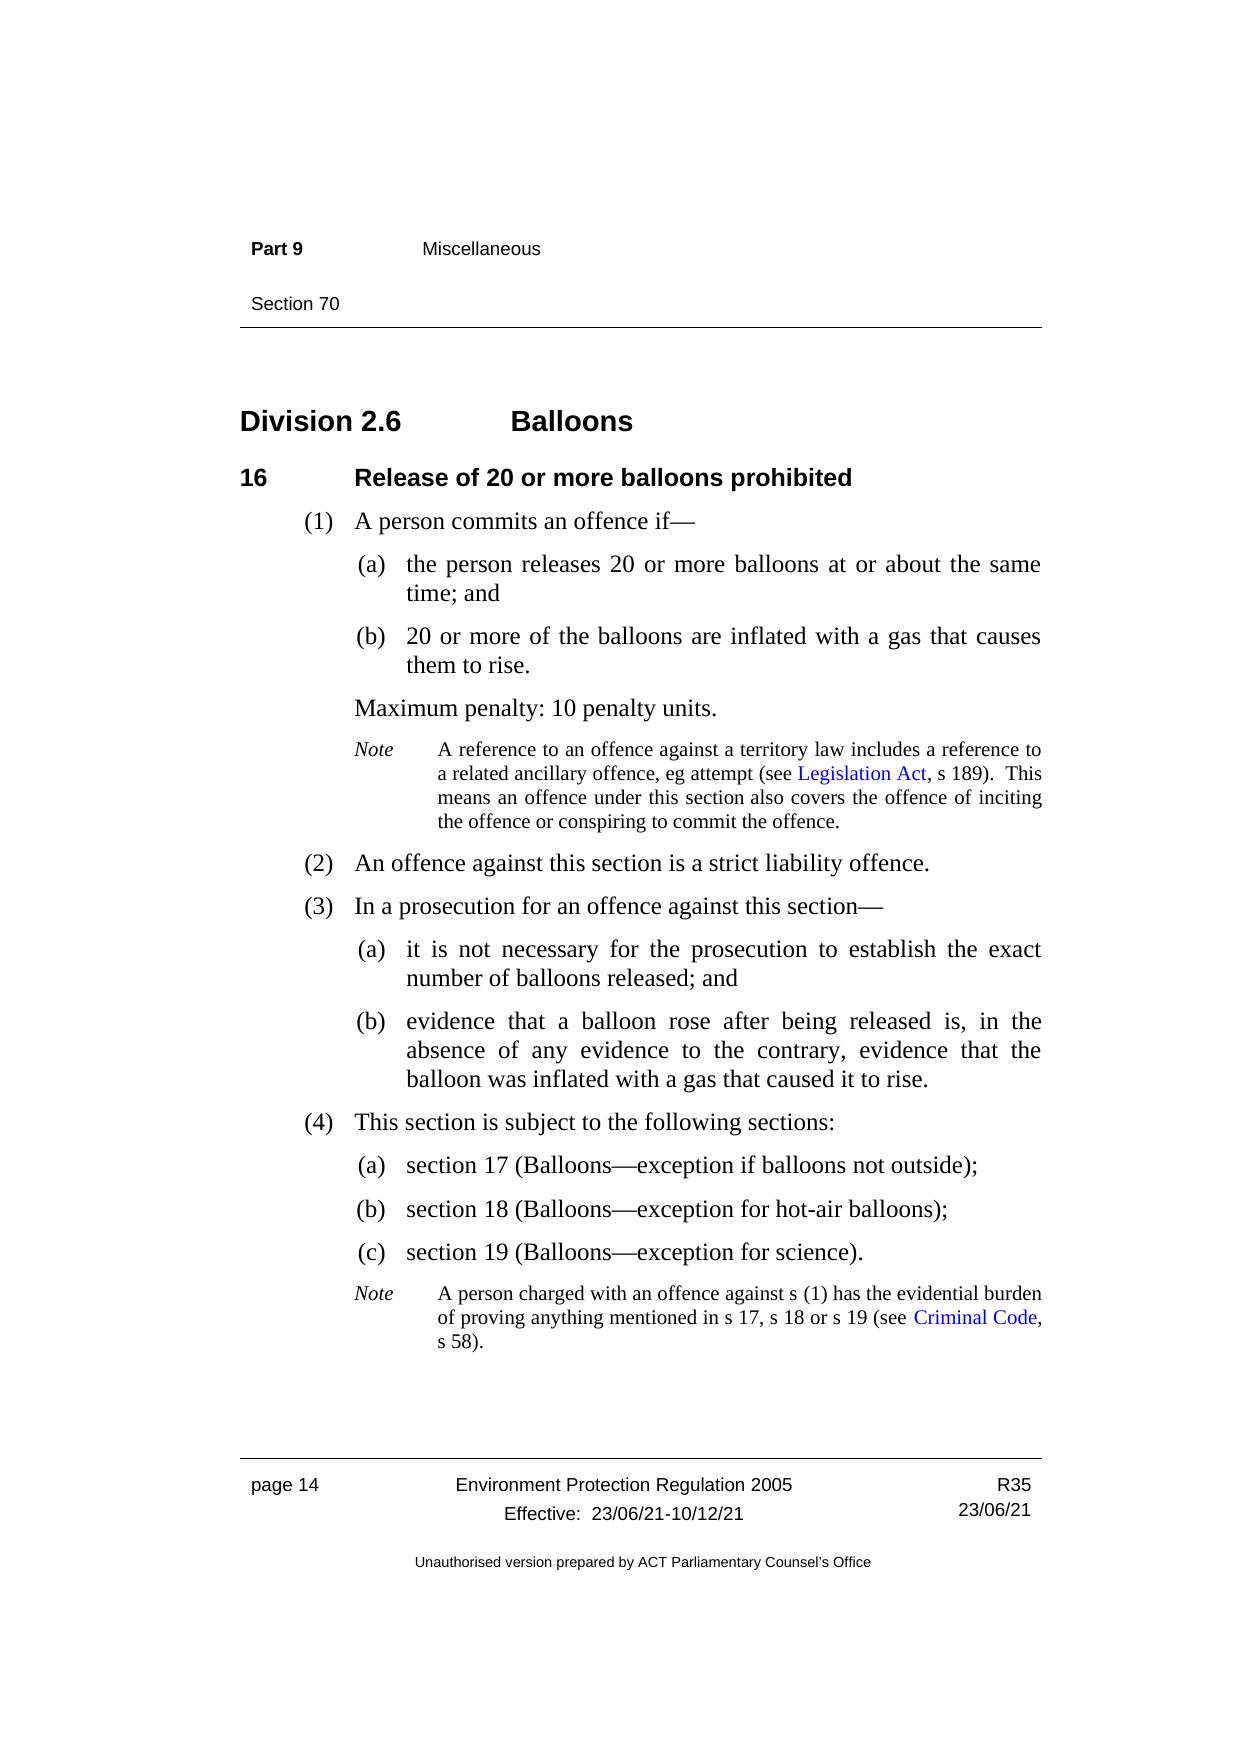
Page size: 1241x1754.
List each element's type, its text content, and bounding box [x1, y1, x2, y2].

text (b) 20 or more of the balloons are inflated with a gas that causes them to rise. [239, 621, 1042, 679]
text (a) the person releases 20 or more balloons at or about the same time; and [239, 549, 1042, 607]
text Note A reference to an offence against a territory law includes a reference to a related ancillary offence, eg attempt (see Legislation Act, s 189). This means an offence under this section also covers the offence of inciting the offence or conspiring to commit the offence. [354, 737, 1042, 833]
text 16 Release of 20 or more balloons prohibited [239, 463, 1042, 491]
text Division 2.6 Balloons [239, 404, 1042, 438]
text (1) A person commits an offence if— [239, 506, 1042, 535]
text (2) An offence against this section is a strict liability offence. [239, 848, 1042, 876]
text (3) In a prosecution for an offence against this section— [239, 891, 1042, 920]
text (a) it is not necessary for the prosecution to establish the exact number of balloons released; and [239, 934, 1042, 992]
text (a) section 17 (Balloons—exception if balloons not outside); [239, 1151, 1042, 1179]
text (4) This section is subject to the following sections: [239, 1107, 1042, 1136]
text (b) evidence that a balloon rose after being released is, in the absence of any evidence to the contrary, evidence that the balloon was inflated with a gas that caused it to rise. [239, 1006, 1042, 1093]
text Note A person charged with an offence against s (1) has the evidential burden of proving anything mentioned in s 17, s 18 or s 19 (see Criminal Code, s 58). [354, 1281, 1042, 1353]
text (b) section 18 (Balloons—exception for hot-air balloons); [239, 1194, 1042, 1223]
text (c) section 19 (Balloons—exception for science). [239, 1237, 1042, 1266]
text Maximum penalty: 10 penalty units. [354, 693, 1042, 722]
